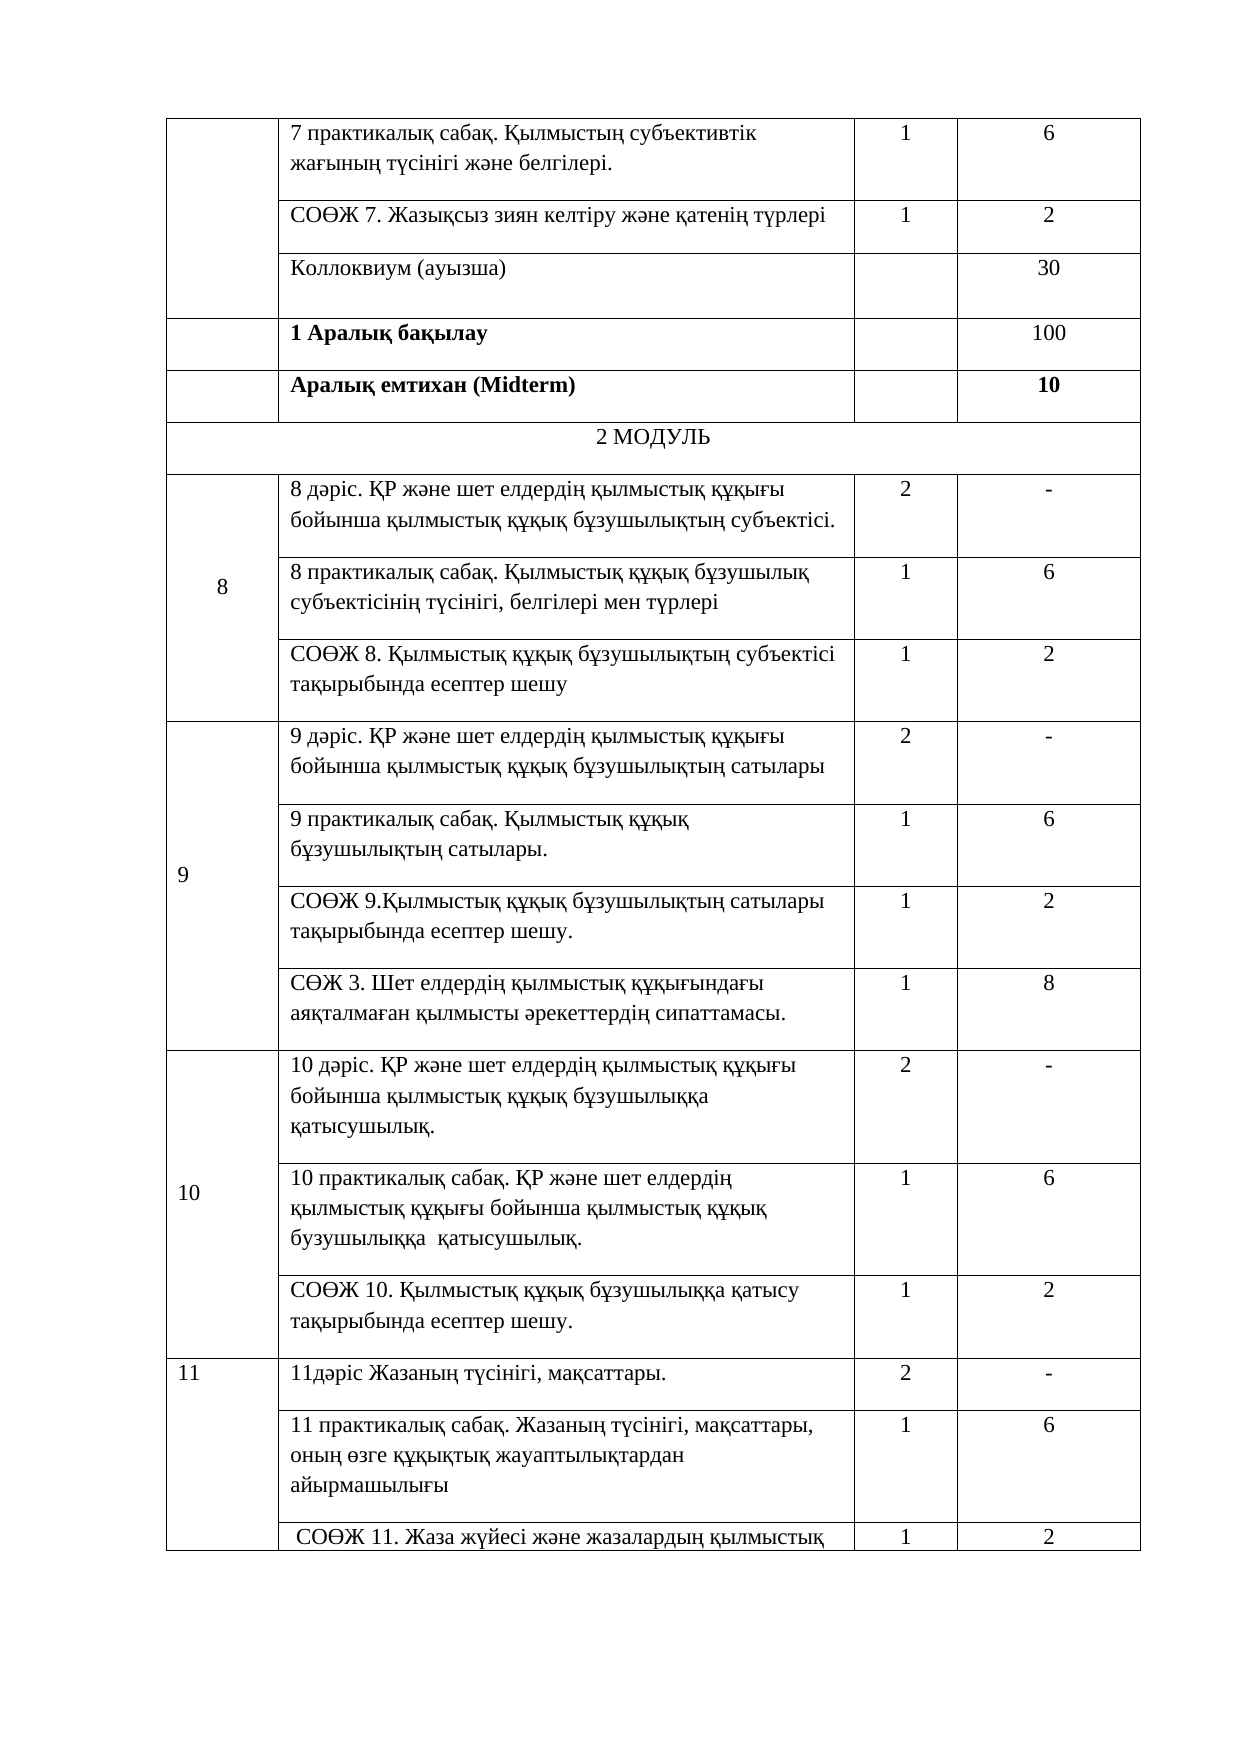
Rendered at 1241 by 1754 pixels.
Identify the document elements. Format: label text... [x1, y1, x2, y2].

table_cell [855, 254, 957, 318]
table_cell 6 [958, 558, 1140, 639]
table_cell 1 Аралық бақылау [279, 319, 854, 370]
table_cell 1 [855, 558, 957, 639]
table_cell Коллоквиум (ауызша) [279, 254, 854, 318]
table_cell 11дәріс Жазаның түсінігі, мақсаттары. [279, 1359, 854, 1410]
table_cell 8 [958, 969, 1140, 1050]
table_cell 2 модуль [167, 423, 1140, 474]
table_cell СӨЖ 3. Шет елдердің қылмыстық құқығындағы аяқталмаған қылмысты әрекеттердің сипаттамасы. [279, 969, 854, 1050]
table_cell 2 [958, 1276, 1140, 1358]
table_cell 1 [855, 1164, 957, 1275]
table_cell Аралық емтихан (Midterm) [279, 371, 854, 422]
table_cell 6 [958, 119, 1140, 200]
table_cell 10 [958, 371, 1140, 422]
table_cell 8 дәріс. ҚР және шет елдердің қылмыстық құқығы бойынша қылмыстық құқық бұзушылықтың субъектісі. [279, 475, 854, 557]
table_cell 9 [167, 722, 278, 1050]
table_cell 1 [855, 805, 957, 886]
table_cell СОӨЖ 7. Жазықсыз зиян келтіру және қатенің түрлері [279, 201, 854, 252]
table_cell 1 [855, 1411, 957, 1522]
table_cell 11 [167, 1359, 278, 1550]
table_cell 1 [855, 1523, 957, 1550]
table_cell 9 практикалық сабақ. Қылмыстық құқық бұзушылықтың сатылары. [279, 805, 854, 886]
table_cell 2 [855, 722, 957, 803]
table_cell - [958, 475, 1140, 557]
table_cell 1 [855, 640, 957, 721]
table_cell 2 [855, 1051, 957, 1163]
table_cell 6 [958, 1411, 1140, 1522]
table_cell 30 [958, 254, 1140, 318]
table_cell [167, 371, 278, 422]
table_cell 10 практикалық сабақ. ҚР және шет елдердің қылмыстық құқығы бойынша қылмыстық құқық бузушылыққа қатысушылық. [279, 1164, 854, 1275]
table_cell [279, 1523, 854, 1550]
table_cell 6 [958, 805, 1140, 886]
table_cell 2 [855, 1359, 957, 1410]
table_cell 6 [958, 1164, 1140, 1275]
table_cell 11 практикалық сабақ. Жазаның түсінігі, мақсаттары, оның өзге құқықтық жауаптылықтардан айырмашылығы [279, 1411, 854, 1522]
table_cell СОӨЖ 8. Қылмыстық құқық бұзушылықтың субъектісі тақырыбында есептер шешу [279, 640, 854, 721]
table_cell 8 практикалық сабақ. Қылмыстық құқық бұзушылық субъектісінің түсінігі, белгілері мен түрлері [279, 558, 854, 639]
table_cell - [958, 1359, 1140, 1410]
table_cell 1 [855, 887, 957, 968]
table_cell [855, 319, 957, 370]
table_cell [167, 319, 278, 370]
table_cell - [958, 722, 1140, 803]
table_cell 8 [167, 475, 278, 721]
table_cell 2 [958, 640, 1140, 721]
table_cell 1 [855, 1276, 957, 1358]
table_cell 9 дәріс. ҚР және шет елдердің қылмыстық құқығы бойынша қылмыстық құқық бұзушылықтың сатылары [279, 722, 854, 803]
table_cell 10 дәріс. ҚР және шет елдердің қылмыстық құқығы бойынша қылмыстық құқық бұзушылыққа қатысушылық. [279, 1051, 854, 1163]
table_cell 10 [167, 1051, 278, 1358]
table_cell СОӨЖ 9.Қылмыстық құқық бұзушылықтың сатылары тақырыбында есептер шешу. [279, 887, 854, 968]
table_cell 100 [958, 319, 1140, 370]
table_cell 2 [855, 475, 957, 557]
table_cell - [958, 1051, 1140, 1163]
table_cell 7 [167, 119, 278, 318]
table_cell 2 [958, 1523, 1140, 1550]
table_cell 7 практикалық сабақ. Қылмыстың субъективтік жағының түсінігі және белгілері. [279, 119, 854, 200]
table_cell СОӨЖ 10. Қылмыстық құқық бұзушылыққа қатысу тақырыбында есептер шешу. [279, 1276, 854, 1358]
table_cell 1 [855, 201, 957, 252]
table_cell 1 [855, 969, 957, 1050]
table_cell 2 [958, 887, 1140, 968]
table_cell 1 [855, 119, 957, 200]
table_cell 2 [958, 201, 1140, 252]
table_cell [855, 371, 957, 422]
